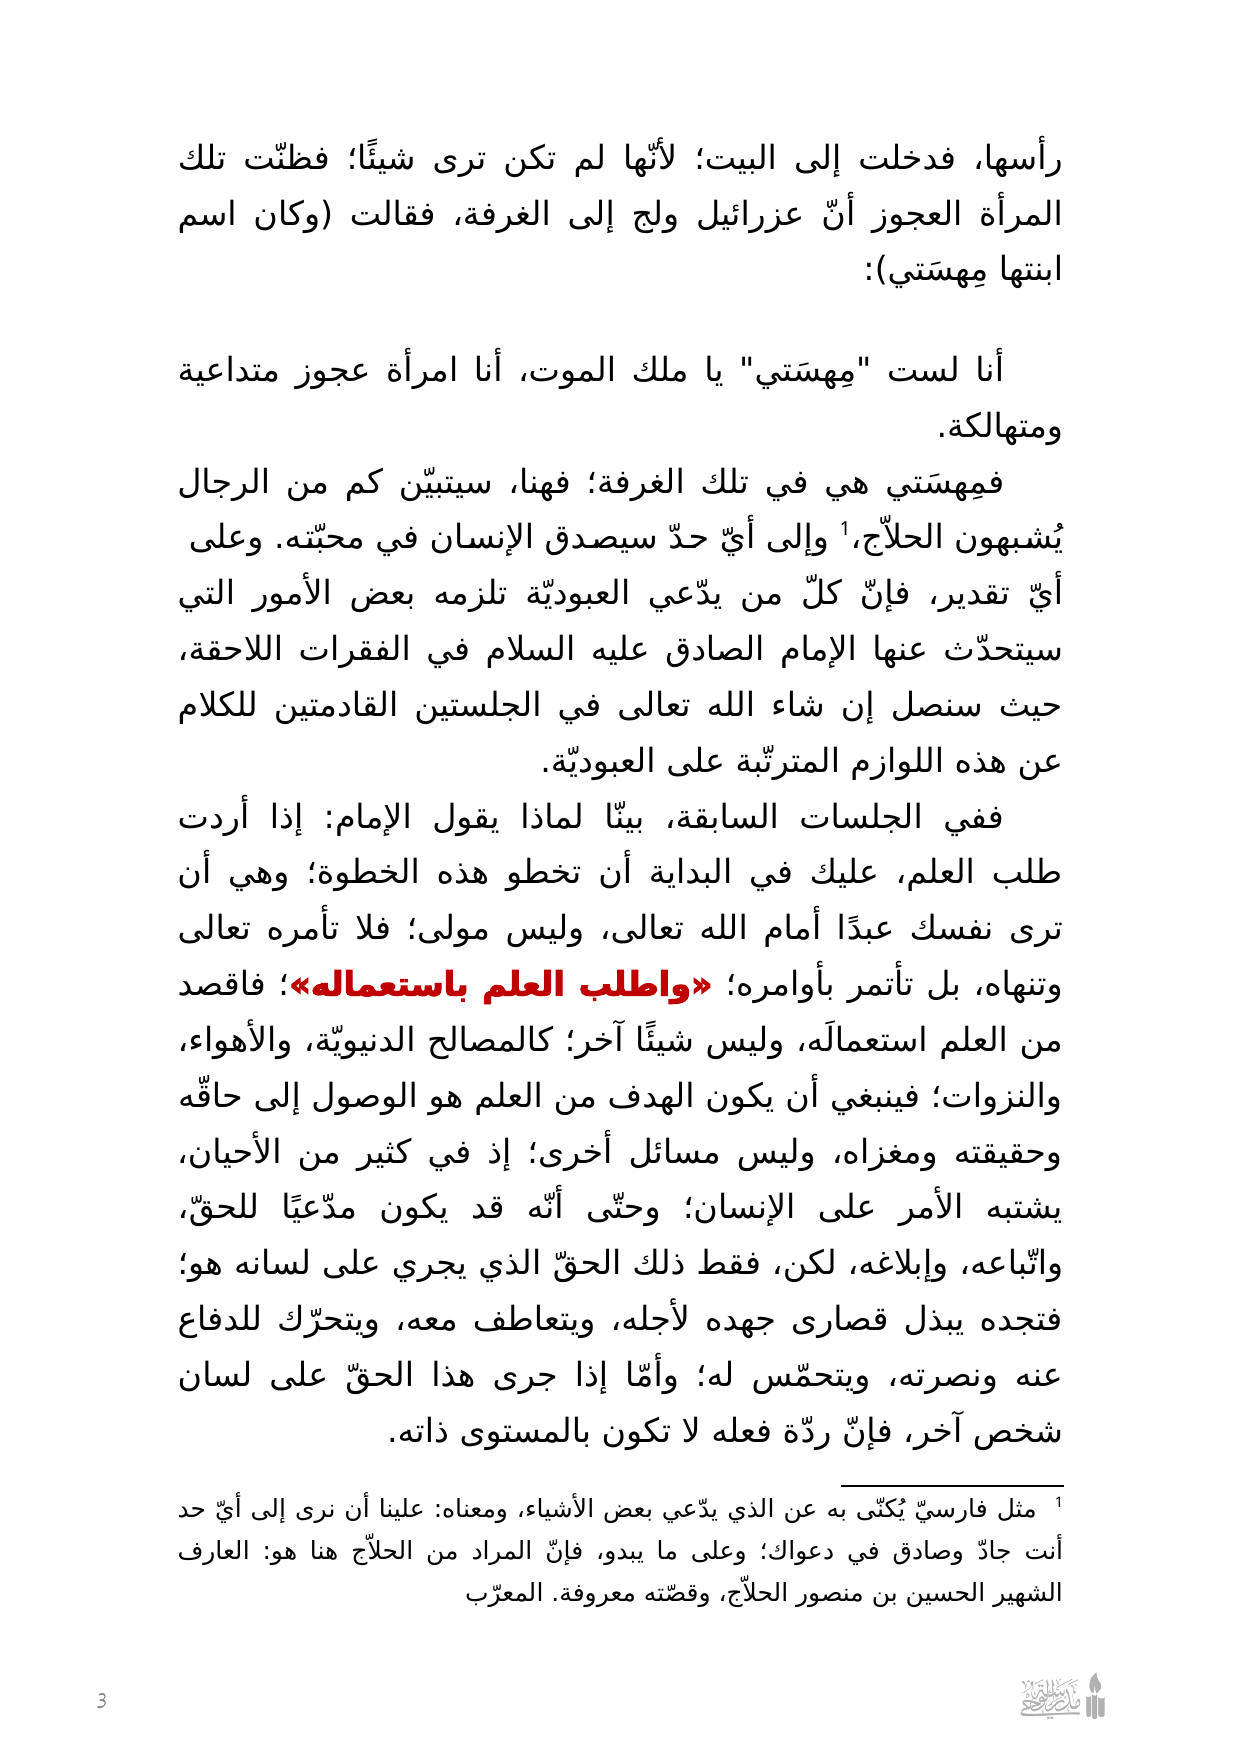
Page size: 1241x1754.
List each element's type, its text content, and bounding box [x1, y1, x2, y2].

text ففي الجلسات السابقة، بينّا لماذا يقول الإمام: إذا أردت طلب العلم، عليك في البداية أن تخطو هذه الخطوة؛ وهي أن ترى نفسك عبدًا أمام الله تعالى، وليس مولى؛ فلا تأمره تعالى وتنهاه، بل تأتمر بأوامره؛ «واطلب العلم باستعماله»؛ فاقصد من العلم استعمالَه، وليس شيئًا آخر؛ كالمصالح الدنيويّة، والأهواء، والنزوات؛ فينبغي أن يكون الهدف من العلم هو الوصول إلى حاقّه وحقيقته ومغزاه، وليس مسائل أخرى؛ إذ في كثير من الأحيان، يشتبه الأمر على الإنسان؛ وحتّى أنّه قد يكون مدّعيًا للحقّ، واتّباعه، وإبلاغه، لكن، فقط ذلك الحقّ الذي يجري على لسانه هو؛ فتجده يبذل قصارى جهده لأجله، ويتعاطف معه، ويتحرّك للدفاع عنه ونصرته، ويتحمّس له؛ وأمّا إذا جرى هذا الحقّ على لسان شخص آخر، فإنّ ردّة فعله لا تكون بالمستوى ذاته. [177, 795, 1063, 1465]
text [177, 136, 1063, 303]
text أنا لست "مِهسَتي" يا ملك الموت، أنا امرأة عجوز متداعية ومتهالكة. [177, 348, 1063, 460]
picture [1020, 1672, 1105, 1719]
text فمِهسَتي هي في تلك الغرفة؛ فهنا، سيتبيّن كم من الرجال يُشبهون الحلاّج، وإلى أيّ حدّ سيصدق الإنسان في محبّته. وعلى أيّ تقدير، فإنّ كلّ من يدّعي العبوديّة تلزمه بعض الأمور التي سيتحدّث عنها الإمام الصادق عليه السلام في الفقرات اللاحقة، حيث سنصل إن شاء الله تعالى في الجلستين القادمتين للكلام عن هذه اللوازم المترتّبة على العبوديّة. [177, 460, 1063, 795]
